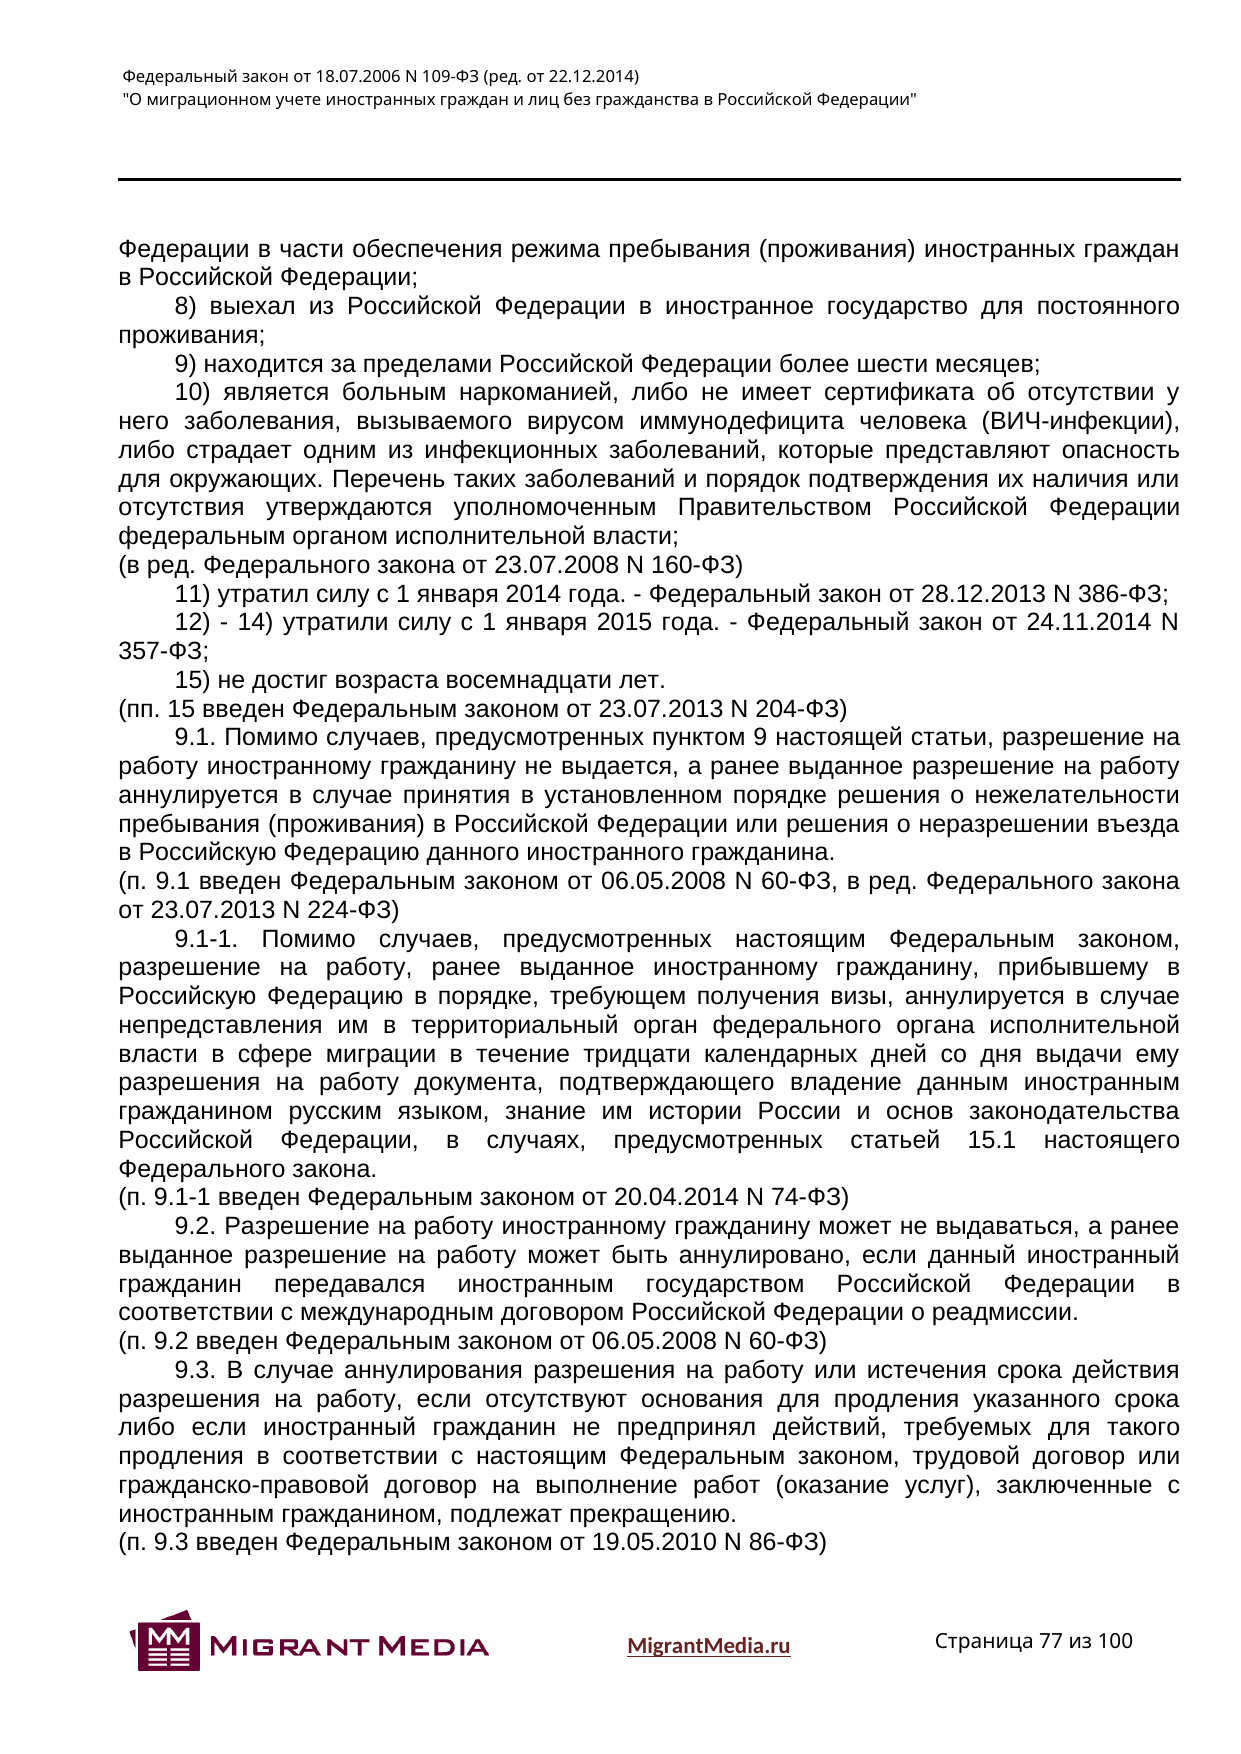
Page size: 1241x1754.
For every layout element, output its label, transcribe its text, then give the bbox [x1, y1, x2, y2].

text 9.3. В случае аннулирования разрешения на работу или истечения срока действия разрешения на работу, если отсутствуют основания для продления указанного срока либо если иностранный гражданин не предпринял действий, требуемых для такого продления в соответствии с настоящим Федеральным законом, трудовой договор или гражданско-правовой договор на выполнение работ (оказание услуг), заключенные с иностранным гражданином, подлежат прекращению. [118, 1355, 1181, 1527]
picture [122, 1608, 494, 1673]
text (п. 9.2 введен Федеральным законом от 06.05.2008 N 60-ФЗ) [118, 1326, 1181, 1355]
text 15) не достиг возраста восемнадцати лет. [118, 665, 1181, 693]
text 9.2. Разрешение на работу иностранному гражданину может не выдаваться, а ранее выданное разрешение на работу может быть аннулировано, если данный иностранный гражданин передавался иностранным государством Российской Федерации в соответствии с международным договором Российской Федерации о реадмиссии. [118, 1211, 1181, 1326]
text (в ред. Федерального закона от 23.07.2008 N 160-ФЗ) [118, 550, 1181, 578]
text 9) находится за пределами Российской Федерации более шести месяцев; [118, 348, 1181, 377]
text 12) - 14) утратили силу с 1 января 2015 года. - Федеральный закон от 24.11.2014 N 357-ФЗ; [118, 607, 1181, 665]
text 8) выехал из Российской Федерации в иностранное государство для постоянного проживания; [118, 291, 1181, 348]
text 10) является больным наркоманией, либо не имеет сертификата об отсутствии у него заболевания, вызываемого вирусом иммунодефицита человека (ВИЧ-инфекции), либо страдает одним из инфекционных заболеваний, которые представляют опасность для окружающих. Перечень таких заболеваний и порядок подтверждения их наличия или отсутствия утверждаются уполномоченным Правительством Российской Федерации федеральным органом исполнительной власти; [118, 377, 1181, 550]
text (п. 9.3 введен Федеральным законом от 19.05.2010 N 86-ФЗ) [118, 1527, 1181, 1556]
text 9.1-1. Помимо случаев, предусмотренных настоящим Федеральным законом, разрешение на работу, ранее выданное иностранному гражданину, прибывшему в Российскую Федерацию в порядке, требующем получения визы, аннулируется в случае непредставления им в территориальный орган федерального органа исполнительной власти в сфере миграции в течение тридцати календарных дней со дня выдачи ему разрешения на работу документа, подтверждающего владение данным иностранным гражданином русским языком, знание им истории России и основ законодательства Российской Федерации, в случаях, предусмотренных статьей 15.1 настоящего Федерального закона. [118, 923, 1181, 1182]
text (п. 9.1 введен Федеральным законом от 06.05.2008 N 60-ФЗ, в ред. Федерального закона от 23.07.2013 N 224-ФЗ) [118, 866, 1181, 923]
text 11) утратил силу с 1 января 2014 года. - Федеральный закон от 28.12.2013 N 386-ФЗ; [118, 578, 1181, 607]
text (п. 9.1-1 введен Федеральным законом от 20.04.2014 N 74-ФЗ) [118, 1182, 1181, 1211]
text (пп. 15 введен Федеральным законом от 23.07.2013 N 204-ФЗ) [118, 693, 1181, 722]
text 9.1. Помимо случаев, предусмотренных пунктом 9 настоящей статьи, разрешение на работу иностранному гражданину не выдается, а ранее выданное разрешение на работу аннулируется в случае принятия в установленном порядке решения о нежелательности пребывания (проживания) в Российской Федерации или решения о неразрешении въезда в Российскую Федерацию данного иностранного гражданина. [118, 722, 1181, 866]
